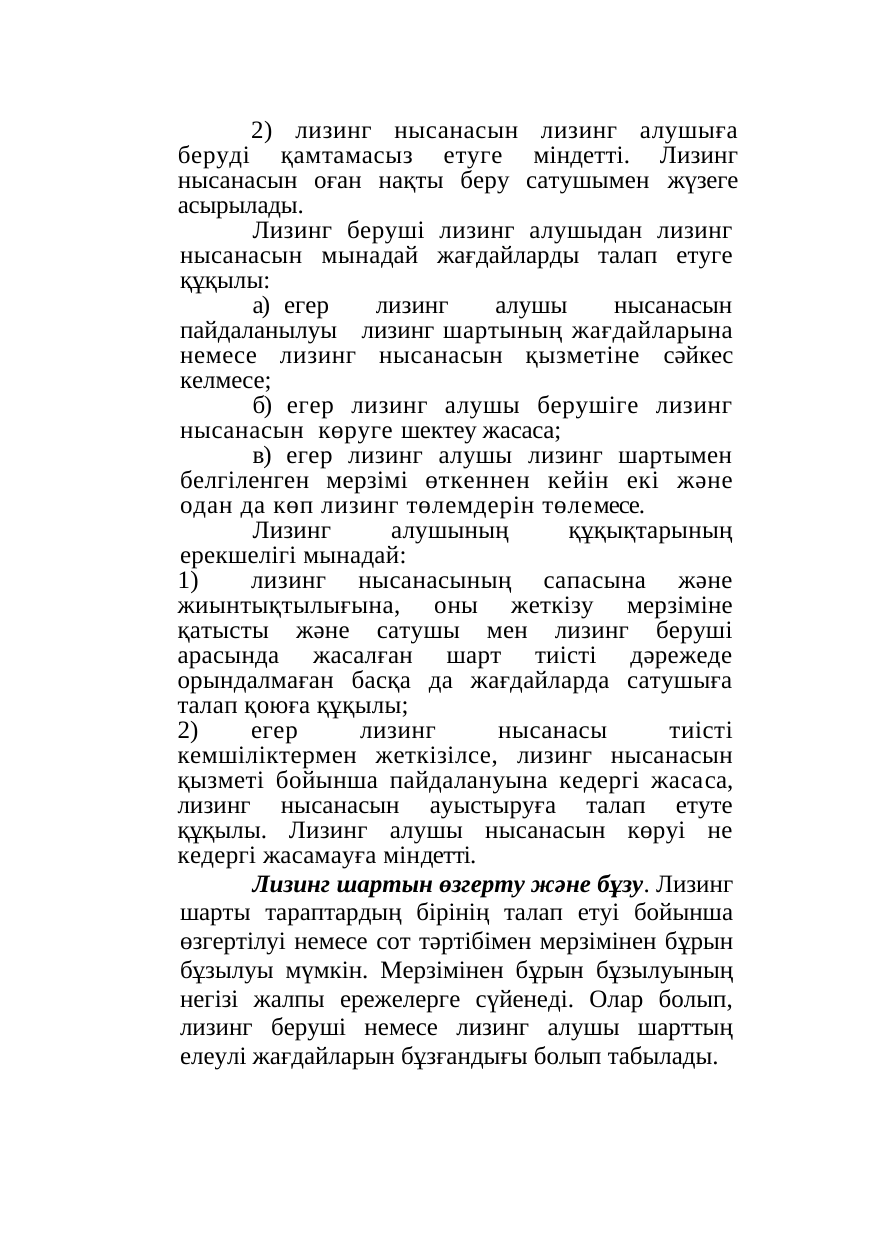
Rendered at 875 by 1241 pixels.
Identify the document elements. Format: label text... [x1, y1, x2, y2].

text Лизинг беруші лизинг алушыдан лизинг нысанасын мынадай жағдайларды талап етуге құқылы: [180, 218, 733, 293]
text 2) лизинг нысанасын лизинг алушыға беруді қамтамасыз етуге міндетті. Лизинг нысанасын оған нақты беру сатушымен жүзеге асырылады. [178, 118, 738, 218]
text б) егер лизинг алушы берушіге лизинг нысанасын көруге шектеу жасаса; [180, 393, 733, 443]
list егер лизинг нысанасы тиісті кемшіліктермен жеткізілсе, лизинг нысанасын қызметі бойынша пайдалануына кедергі жасаса, лизинг нысанасын ауыстыруға талап етуте құқылы. Лизинг алушы нысанасын көруі не кедергі жасамауға міндетті. [177, 719, 733, 869]
text Лизинг шартын өзгерту және бұзу. Лизинг шарты тараптардың бірінің талап етуі бойынша өзгертілуі немесе сот тәртібімен мерзімінен бұрын бұзылуы мүмкін. Мерзімінен бұрын бұзылуының негізі жалпы ережелерге сүйенеді. Олар болып, лизинг беруші немесе лизинг алушы шарттың елеулі жағдайларын бұзғандығы болып табылады. [180, 869, 733, 1070]
text в) егер лизинг алушы лизинг шартымен белгіленген мерзімі өткеннен кейін екі және одан да көп лизинг төлемдерін төлемесе. [180, 443, 733, 518]
text Лизинг алушының құқықтарының ерекшелігі мынадай: [180, 518, 733, 568]
list лизинг нысанасының сапасына және жиынтықтылығына, оны жеткізу мерзіміне қатысты және сатушы мен лизинг беруші арасында жасалған шарт тиісті дәрежеде орындалмаған басқа да жағдайларда сатушыға талап қоюға құқылы; [177, 569, 733, 719]
text а) егер лизинг алушы нысанасын пайдаланылуы лизинг шартының жағдайларына немесе лизинг нысанасын қызметіне сәйкес келмесе; [180, 293, 733, 393]
